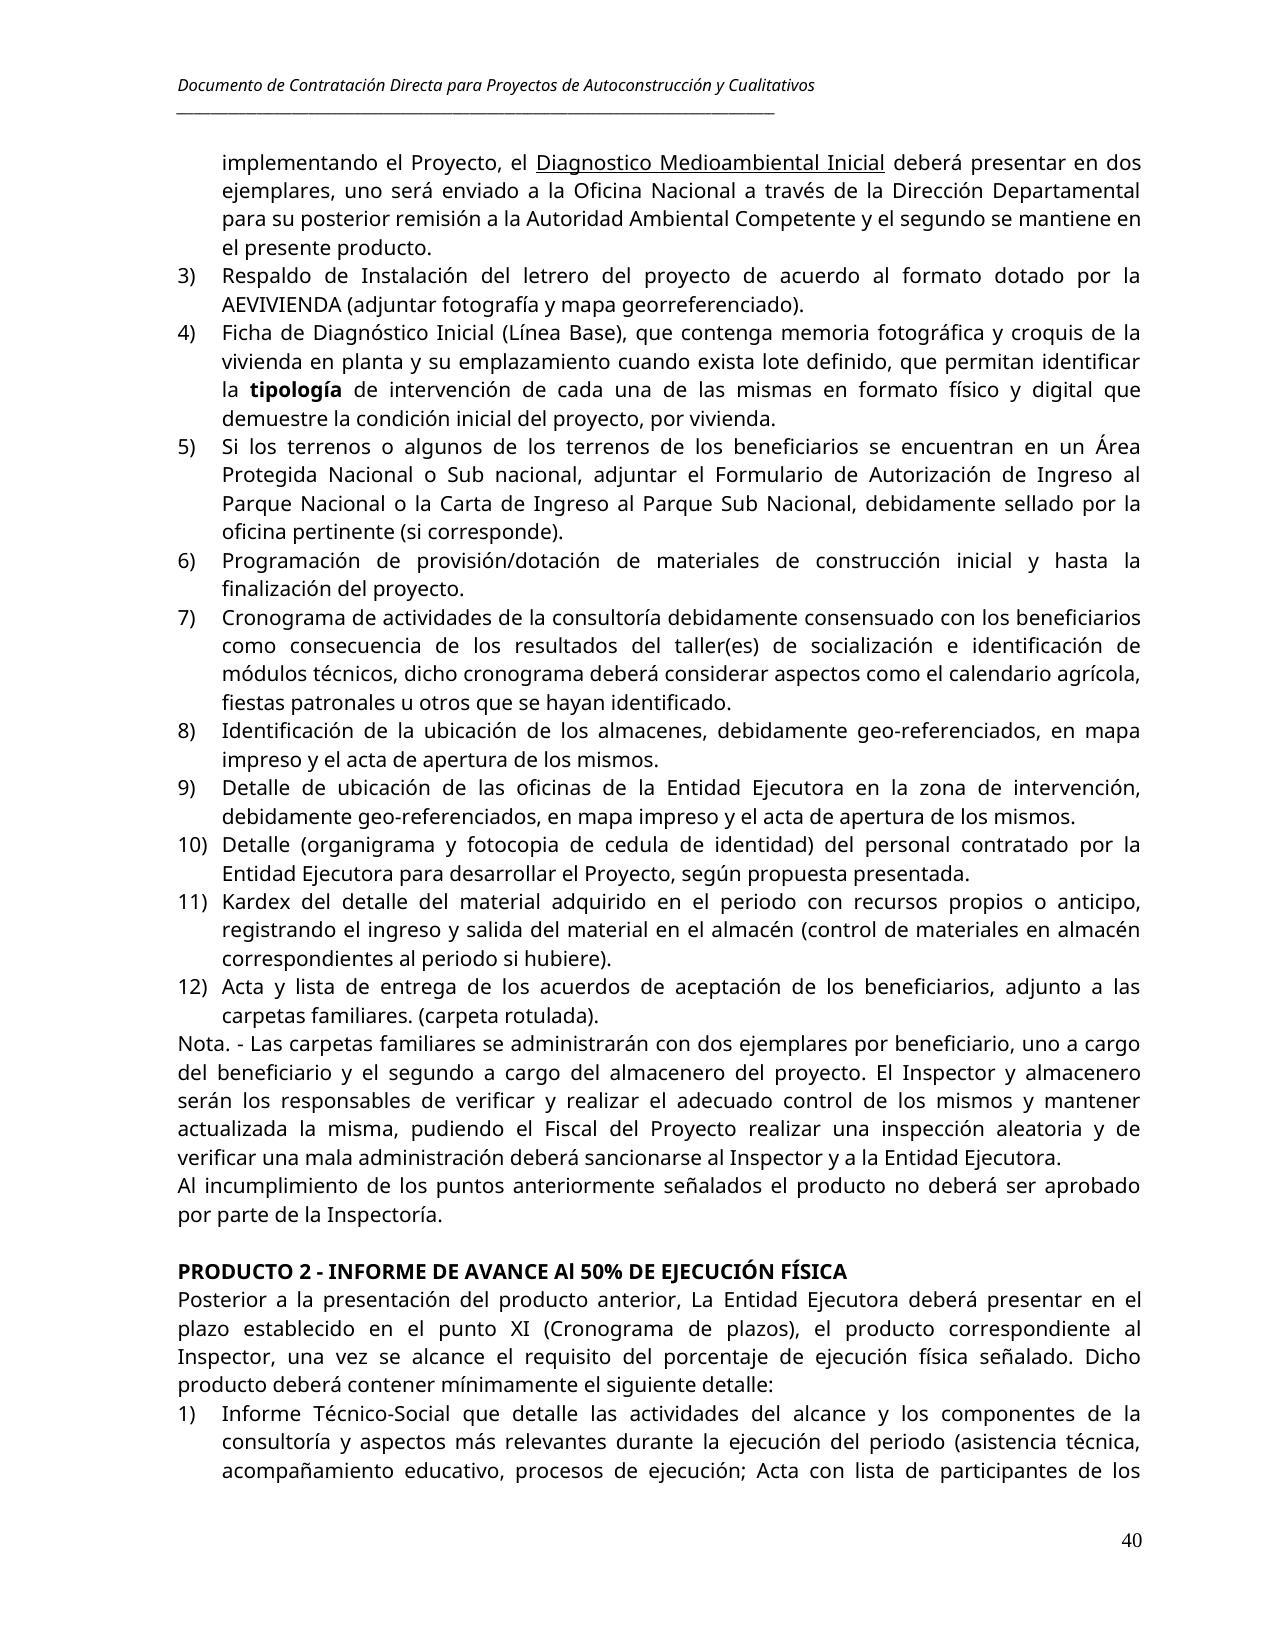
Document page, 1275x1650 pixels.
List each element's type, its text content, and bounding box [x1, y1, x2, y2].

text Posterior a la presentación del producto anterior, La Entidad Ejecutora deberá presentar en el plazo establecido en el punto XI (Cronograma de plazos), el producto correspondiente al Inspector, una vez se alcance el requisito del porcentaje de ejecución física señalado. Dicho producto deberá contener mínimamente el siguiente detalle: [177, 1285, 1142, 1399]
list Detalle de ubicación de las oficinas de la Entidad Ejecutora en la zona de intervención, debidamente geo-referenciados, en mapa impreso y el acta de apertura de los mismos. [177, 773, 1142, 830]
list Acta y lista de entrega de los acuerdos de aceptación de los beneficiarios, adjunto a las carpetas familiares. (carpeta rotulada). [177, 972, 1142, 1029]
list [177, 148, 1142, 261]
list Respaldo de Instalación del letrero del proyecto de acuerdo al formato dotado por la AEVIVIENDA (adjuntar fotografía y mapa georreferenciado). [177, 261, 1142, 318]
list Kardex del detalle del material adquirido en el periodo con recursos propios o anticipo, registrando el ingreso y salida del material en el almacén (control de materiales en almacén correspondientes al periodo si hubiere). [177, 887, 1142, 972]
list Cronograma de actividades de la consultoría debidamente consensuado con los beneficiarios como consecuencia de los resultados del taller(es) de socialización e identificación de módulos técnicos, dicho cronograma deberá considerar aspectos como el calendario agrícola, fiestas patronales u otros que se hayan identificado. [177, 603, 1142, 716]
text Al incumplimiento de los puntos anteriormente señalados el producto no deberá ser aprobado por parte de la Inspectoría. [177, 1171, 1142, 1228]
list Identificación de la ubicación de los almacenes, debidamente geo-referenciados, en mapa impreso y el acta de apertura de los mismos. [177, 716, 1142, 773]
list Detalle (organigrama y fotocopia de cedula de identidad) del personal contratado por la Entidad Ejecutora para desarrollar el Proyecto, según propuesta presentada. [177, 830, 1142, 887]
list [177, 1399, 1142, 1484]
list Ficha de Diagnóstico Inicial (Línea Base), que contenga memoria fotográfica y croquis de la vivienda en planta y su emplazamiento cuando exista lote definido, que permitan identificar la tipología de intervención de cada una de las mismas en formato físico y digital que demuestre la condición inicial del proyecto, por vivienda. [177, 318, 1142, 432]
list Programación de provisión/dotación de materiales de construcción inicial y hasta la finalización del proyecto. [177, 546, 1142, 603]
text PRODUCTO 2 - INFORME DE AVANCE Al 50% DE EJECUCIÓN FÍSICA [177, 1257, 1142, 1285]
list Si los terrenos o algunos de los terrenos de los beneficiarios se encuentran en un Área Protegida Nacional o Sub nacional, adjuntar el Formulario de Autorización de Ingreso al Parque Nacional o la Carta de Ingreso al Parque Sub Nacional, debidamente sellado por la oficina pertinente (si corresponde). [177, 432, 1142, 546]
text Nota. - Las carpetas familiares se administrarán con dos ejemplares por beneficiario, uno a cargo del beneficiario y el segundo a cargo del almacenero del proyecto. El Inspector y almacenero serán los responsables de verificar y realizar el adecuado control de los mismos y mantener actualizada la misma, pudiendo el Fiscal del Proyecto realizar una inspección aleatoria y de verificar una mala administración deberá sancionarse al Inspector y a la Entidad Ejecutora. [177, 1029, 1142, 1171]
